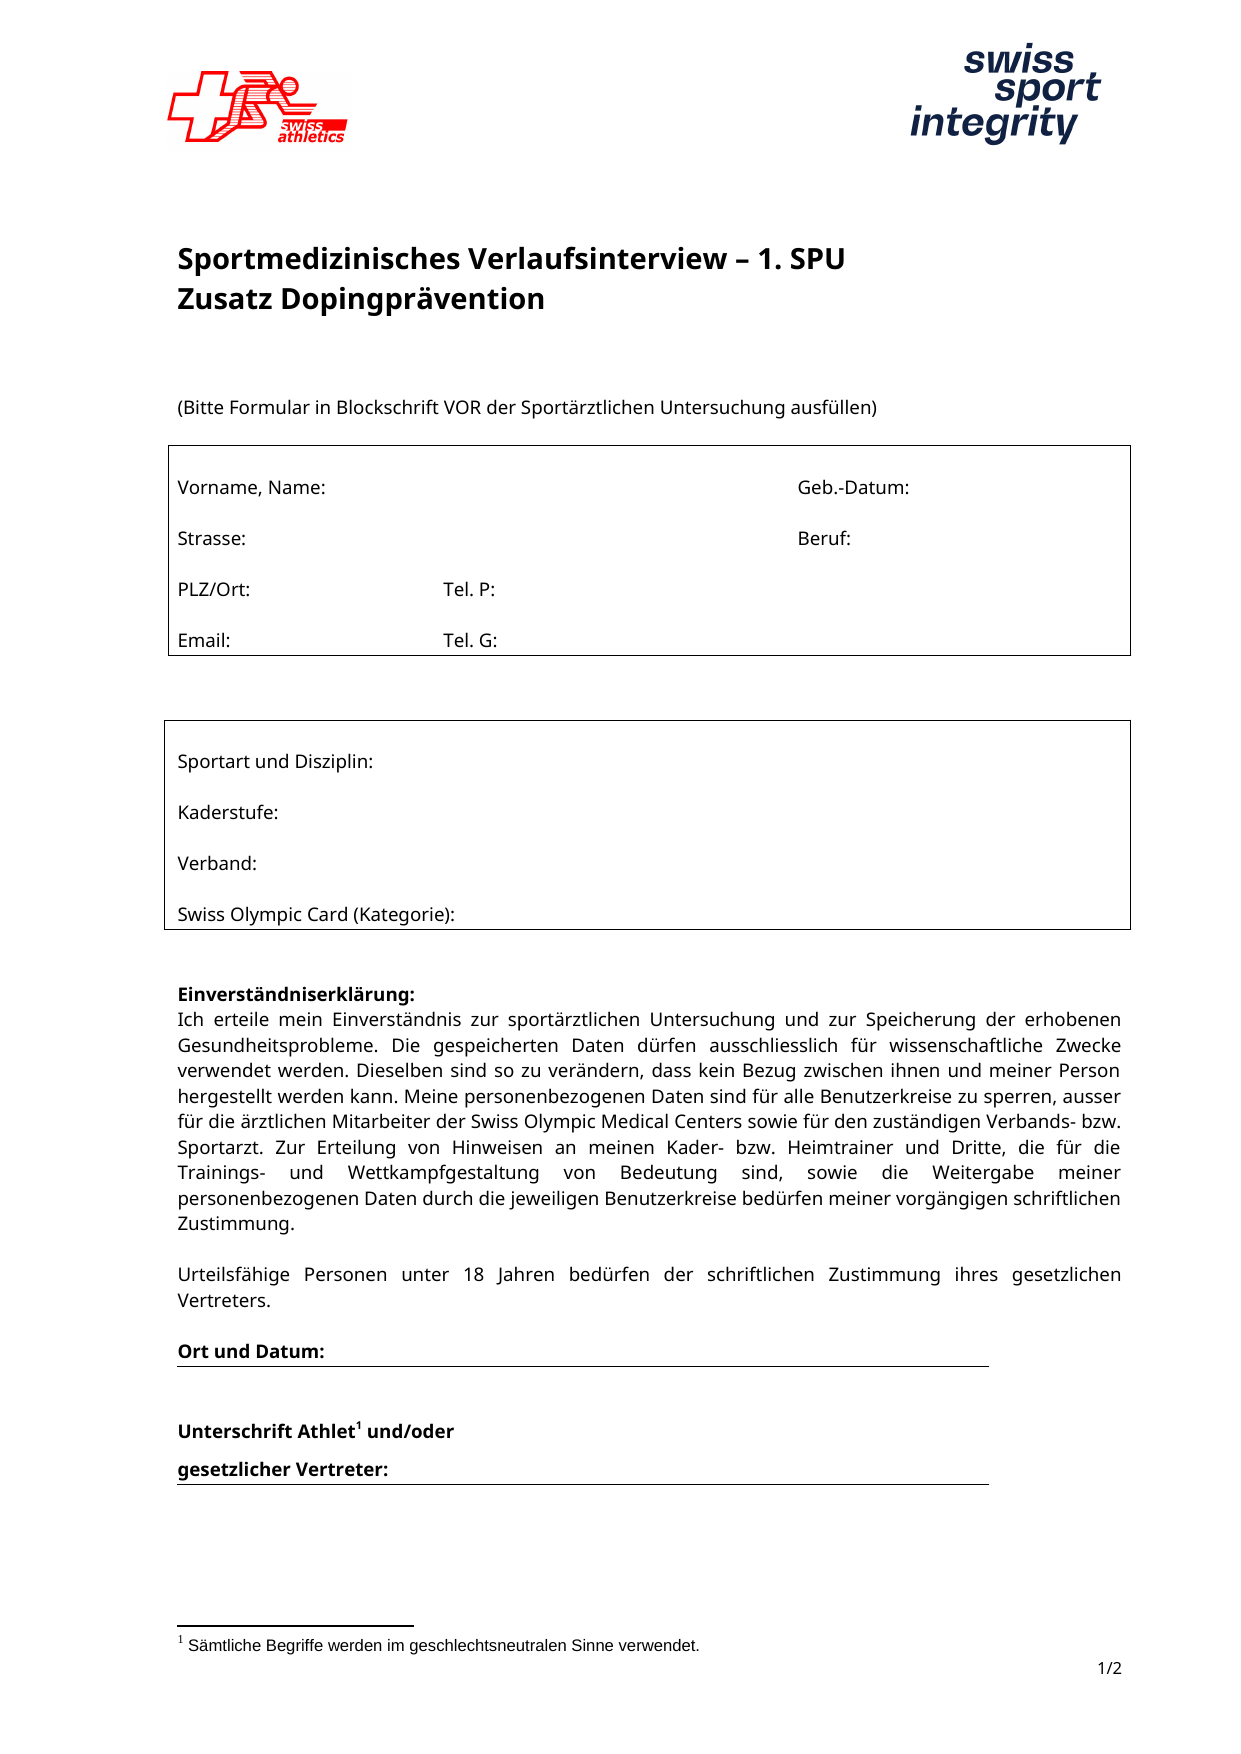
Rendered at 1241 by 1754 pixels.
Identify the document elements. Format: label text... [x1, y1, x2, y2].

text Ort und Datum: [177, 1338, 989, 1366]
text Email: Tel. G: [169, 624, 1130, 655]
text Unterschrift Athlet und/oder gesetzlicher Vertreter: [177, 1418, 989, 1484]
picture [890, 31, 1122, 156]
text (Bitte Formular in Blockschrift VOR der Sportärztlichen Untersuchung ausfüllen) [177, 394, 1122, 420]
text Zusatz Dopingprävention [177, 278, 1122, 318]
text Kaderstufe: [165, 796, 1130, 825]
text Ich erteile mein Einverständnis zur sportärztlichen Untersuchung und zur Speicherung der erhobenen Gesundheitsprobleme. Die gespeicherten Daten dürfen ausschliesslich für wissenschaftliche Zwecke verwendet werden. Dieselben sind so zu verändern, dass kein Bezug zwischen ihnen und meiner Person hergestellt werden kann. Meine personenbezogenen Daten sind für alle Benutzerkreise zu sperren, ausser für die ärztlichen Mitarbeiter der Swiss Olympic Medical Centers sowie für den zuständigen Verbands- bzw. Sportarzt. Zur Erteilung von Hinweisen an meinen Kader- bzw. Heimtrainer und Dritte, die für die Trainings- und Wettkampfgestaltung von Bedeutung sind, sowie die Weitergabe meiner personenbezogenen Daten durch die jeweiligen Benutzerkreise bedürfen meiner vorgängigen schriftlichen Zustimmung. [177, 1007, 1122, 1236]
text Vorname, Name: Geb.-Datum: [177, 474, 1122, 499]
picture [165, 71, 352, 150]
text Sportmedizinisches Verlaufsinterview – 1. SPU [177, 238, 1122, 278]
text Sportart und Disziplin: [177, 748, 1122, 774]
text Swiss Olympic Card (Kategorie): [165, 898, 1130, 929]
text Urteilsfähige Personen unter 18 Jahren bedürfen der schriftlichen Zustimmung ihres gesetzlichen Vertreters. [177, 1262, 1122, 1313]
text Strasse: Beruf: [169, 522, 1130, 551]
text PLZ/Ort: Tel. P: [169, 573, 1130, 602]
text Einverständniserklärung: [177, 981, 1122, 1007]
text Verband: [165, 847, 1130, 876]
